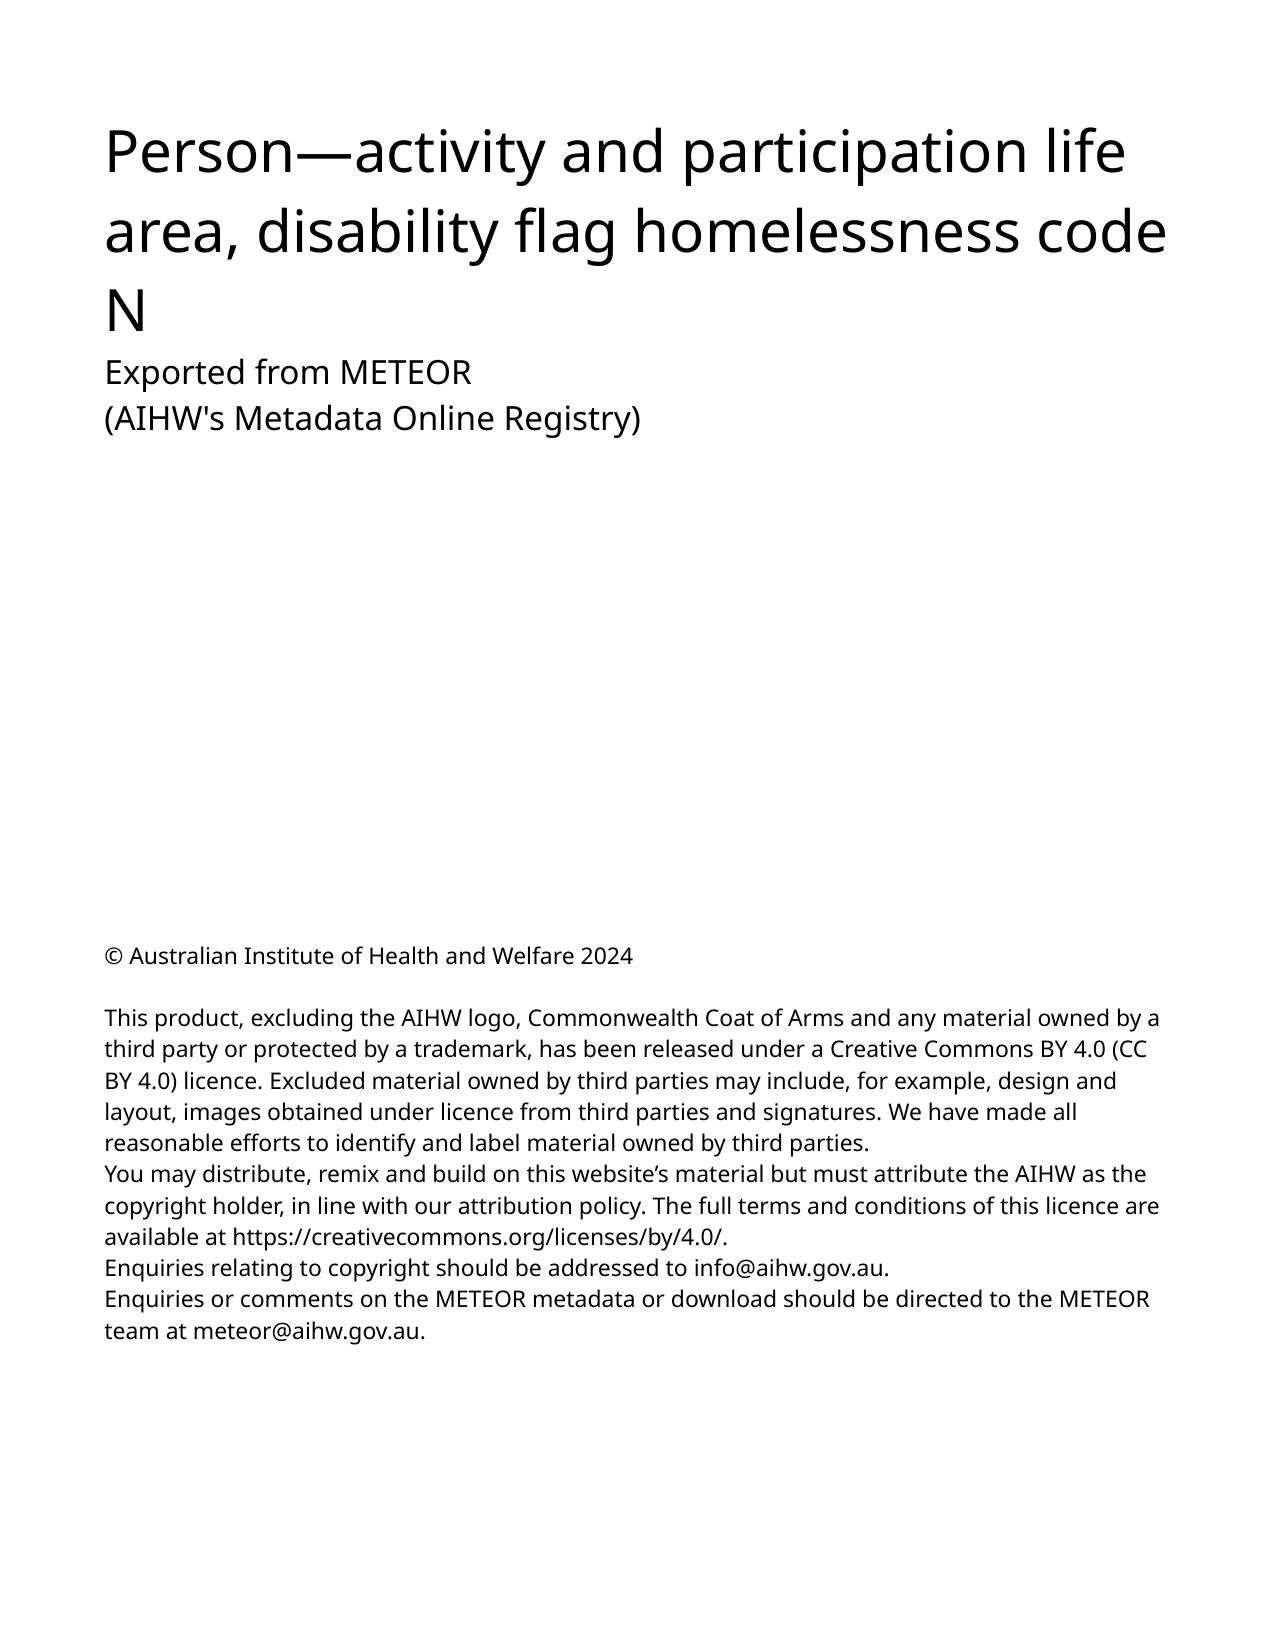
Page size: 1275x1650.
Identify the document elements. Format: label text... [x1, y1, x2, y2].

text © Australian Institute of Health and Welfare 2024 [104, 940, 1171, 971]
text Enquiries relating to copyright should be addressed to info@aihw.gov.au. [104, 1252, 1171, 1283]
text Enquiries or comments on the METEOR metadata or download should be directed to the METEOR team at meteor@aihw.gov.au. [104, 1283, 1171, 1346]
text You may distribute, remix and build on this website’s material but must attribute the AIHW as the copyright holder, in line with our attribution policy. The full terms and conditions of this licence are available at https://creativecommons.org/licenses/by/4.0/. [104, 1158, 1171, 1252]
subtitle Exported from METEOR [104, 349, 1171, 394]
title Person—activity and participation life area, disability flag homelessness code N [104, 110, 1171, 349]
text This product, excluding the AIHW logo, Commonwealth Coat of Arms and any material owned by a third party or protected by a trademark, has been released under a Creative Commons BY 4.0 (CC BY 4.0) licence. Excluded material owned by third parties may include, for example, design and layout, images obtained under licence from third parties and signatures. We have made all reasonable efforts to identify and label material owned by third parties. [104, 1002, 1171, 1158]
subtitle (AIHW's Metadata Online Registry) [104, 394, 1171, 440]
